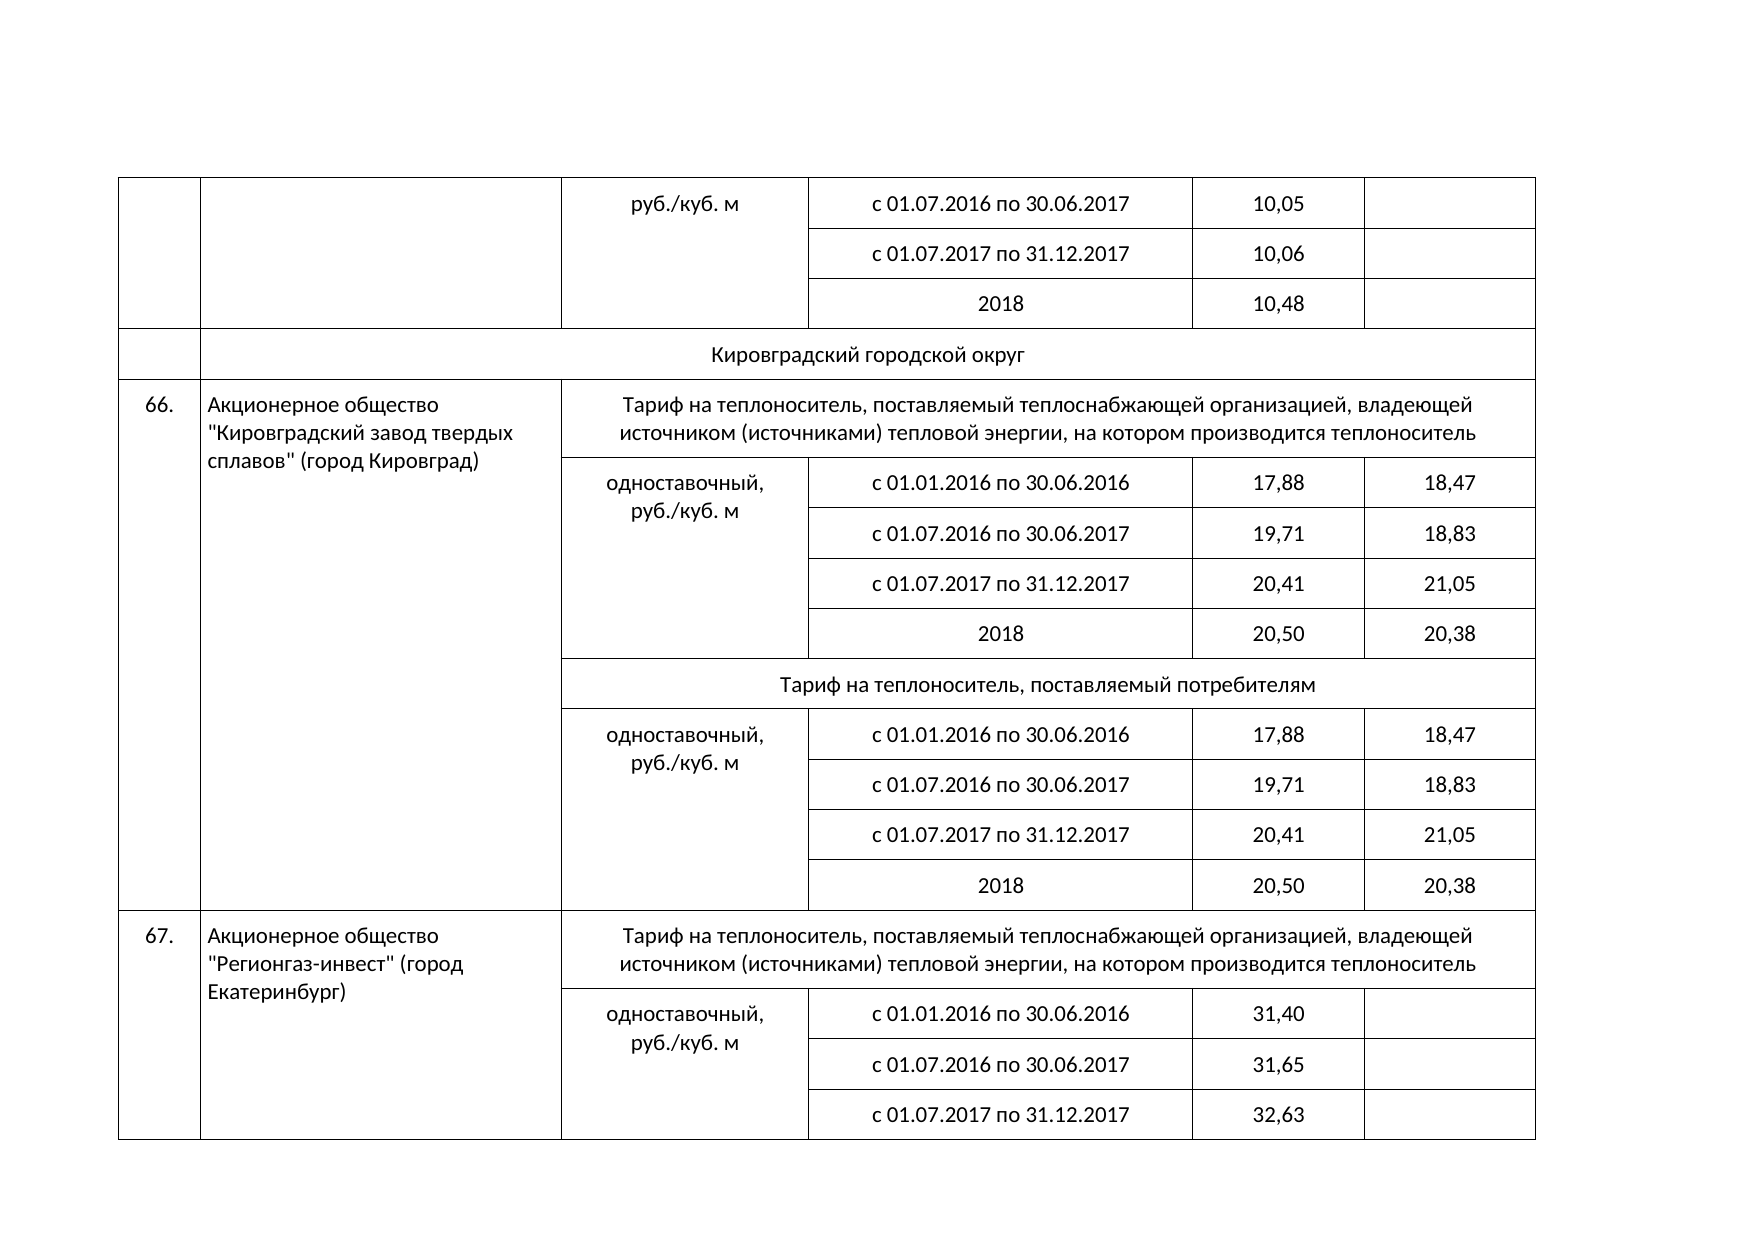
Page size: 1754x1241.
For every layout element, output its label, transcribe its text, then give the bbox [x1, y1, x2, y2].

table_cell [119, 329, 200, 378]
table_cell [1365, 279, 1535, 328]
table_cell 17,88 [1193, 709, 1364, 759]
table_cell 20,38 [1365, 860, 1535, 909]
table_cell 17,88 [1193, 458, 1364, 507]
table_cell 20,41 [1193, 559, 1364, 608]
table_cell 67. [119, 911, 200, 1139]
table_cell [1365, 1090, 1535, 1139]
table_cell 10,06 [1193, 229, 1364, 278]
table_cell 31,40 [1193, 989, 1364, 1038]
table_cell 19,71 [1193, 508, 1364, 557]
table_cell 18,83 [1365, 760, 1535, 809]
table_cell с 01.01.2016 по 30.06.2016 [809, 989, 1192, 1038]
table_cell одноставочный, руб./куб. м [562, 989, 808, 1139]
table_cell Тариф на теплоноситель, поставляемый теплоснабжающей организацией, владеющей источником (источниками) тепловой энергии, на котором производится теплоноситель [562, 380, 1535, 457]
table_cell одноставочный, руб./куб. м [562, 458, 808, 658]
table_cell 10,48 [1193, 279, 1364, 328]
table_cell с 01.01.2016 по 30.06.2016 [809, 458, 1192, 507]
table_cell 18,47 [1365, 458, 1535, 507]
table_cell 20,50 [1193, 860, 1364, 909]
table_cell [1365, 989, 1535, 1038]
table_cell 20,38 [1365, 609, 1535, 658]
table_cell одноставочный, руб./куб. м [562, 709, 808, 909]
table_cell [1365, 178, 1535, 227]
table_cell с 01.07.2016 по 30.06.2017 [809, 1039, 1192, 1088]
table_cell 2018 [809, 860, 1192, 909]
table_cell с 01.07.2017 по 31.12.2017 [809, 810, 1192, 859]
table_cell с 01.07.2017 по 31.12.2017 [809, 229, 1192, 278]
table_cell с 01.07.2016 по 30.06.2017 [809, 760, 1192, 809]
table_cell 21,05 [1365, 810, 1535, 859]
table_cell 31,65 [1193, 1039, 1364, 1088]
table_cell 19,71 [1193, 760, 1364, 809]
table_cell [1365, 229, 1535, 278]
table_cell 21,05 [1365, 559, 1535, 608]
table_cell 20,50 [1193, 609, 1364, 658]
table_cell 10,05 [1193, 178, 1364, 227]
table_cell 66. [119, 380, 200, 909]
table_cell с 01.07.2017 по 31.12.2017 [809, 559, 1192, 608]
table_cell Акционерное общество "Кировградский завод твердых сплавов" (город Кировград) [201, 380, 561, 909]
table_cell Тариф на теплоноситель, поставляемый потребителям [562, 659, 1535, 708]
table_cell 32,63 [1193, 1090, 1364, 1139]
table_cell Кировградский городской округ [201, 329, 1535, 378]
table_cell Тариф на теплоноситель, поставляемый теплоснабжающей организацией, владеющей источником (источниками) тепловой энергии, на котором производится теплоноситель [562, 911, 1535, 988]
table_cell с 01.07.2016 по 30.06.2017 [809, 508, 1192, 557]
table_cell Акционерное общество "Регионгаз-инвест" (город Екатеринбург) [201, 911, 561, 1139]
table_cell с 01.01.2016 по 30.06.2016 [809, 709, 1192, 759]
table_cell с 01.07.2016 по 30.06.2017 [809, 178, 1192, 227]
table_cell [562, 178, 808, 328]
table_cell 2018 [809, 609, 1192, 658]
table_cell 2018 [809, 279, 1192, 328]
table_cell 18,83 [1365, 508, 1535, 557]
table_cell [1365, 1039, 1535, 1088]
table_cell с 01.07.2017 по 31.12.2017 [809, 1090, 1192, 1139]
table_cell 20,41 [1193, 810, 1364, 859]
table_cell 18,47 [1365, 709, 1535, 759]
